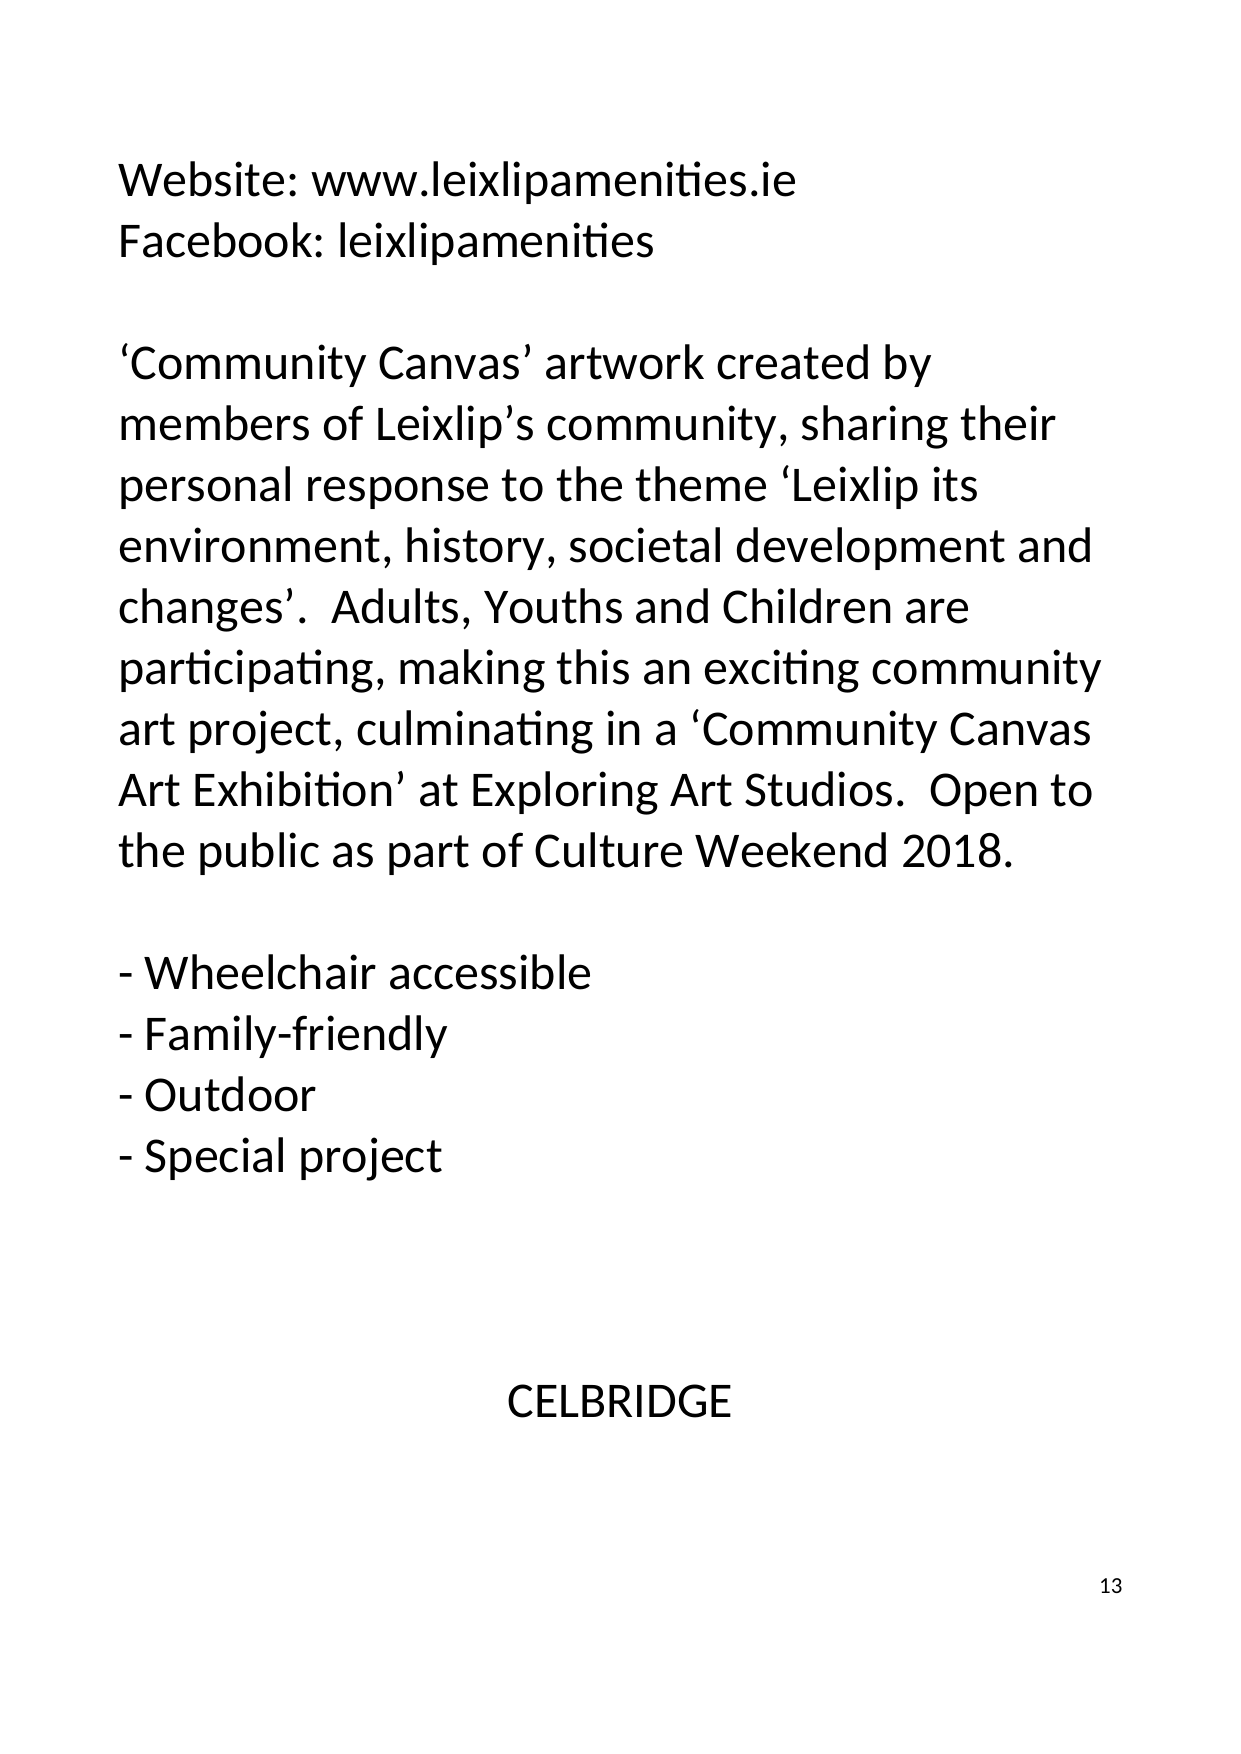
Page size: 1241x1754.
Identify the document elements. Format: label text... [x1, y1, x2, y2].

text - Special project [118, 1124, 1122, 1185]
text - Family-friendly [118, 1002, 1122, 1063]
text CELBRIDGE [118, 1368, 1122, 1429]
text Website: www.leixlipamenities.ie [118, 148, 1122, 209]
text - Wheelchair accessible [118, 941, 1122, 1002]
text ‘Community Canvas’ artwork created by members of Leixlip’s community, sharing their personal response to the theme ‘Leixlip its environment, history, societal development and changes’. Adults, Youths and Children are participating, making this an exciting community art project, culminating in a ‘Community Canvas Art Exhibition’ at Exploring Art Studios. Open to the public as part of Culture Weekend 2018. [118, 331, 1122, 880]
text Facebook: leixlipamenities [118, 209, 1122, 270]
text - Outdoor [118, 1063, 1122, 1124]
